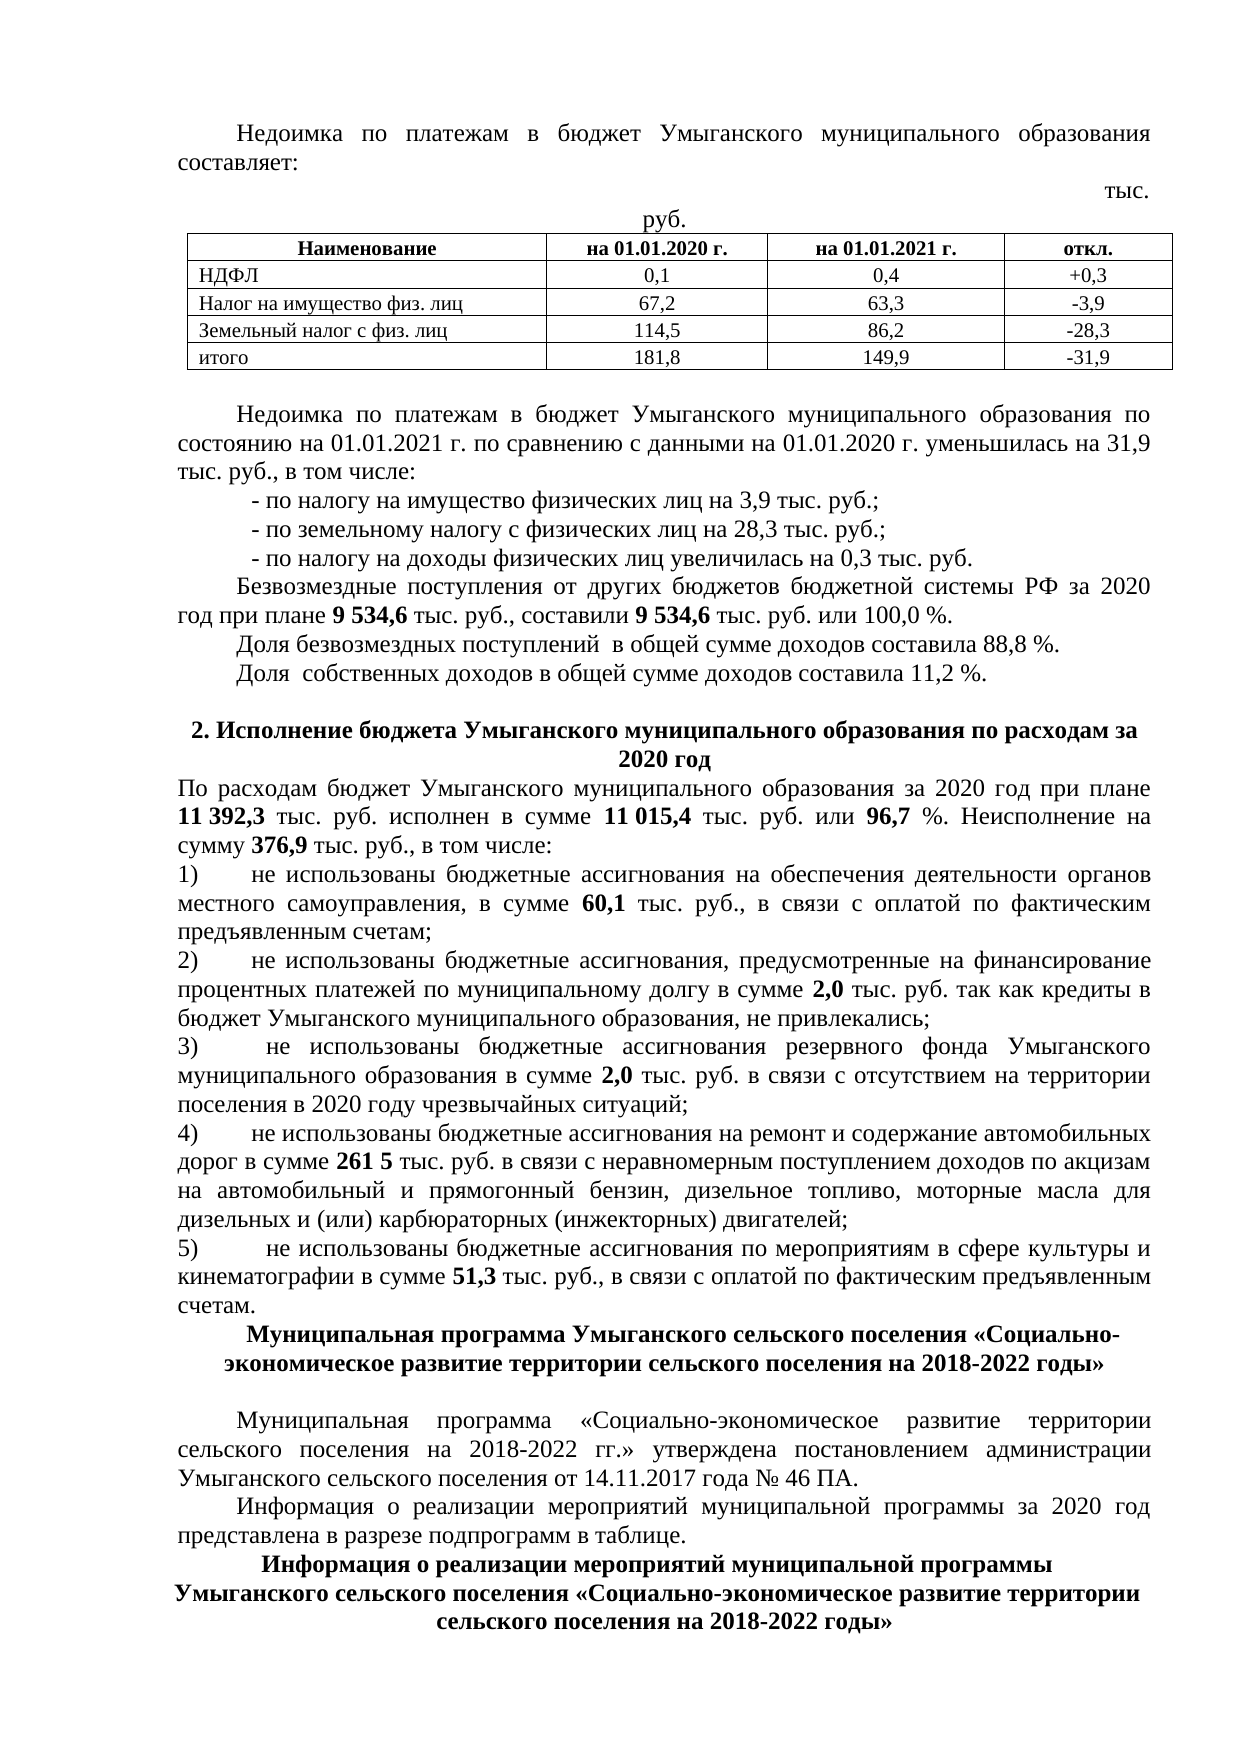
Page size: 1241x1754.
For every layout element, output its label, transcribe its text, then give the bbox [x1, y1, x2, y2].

table_cell 114,5 [547, 316, 767, 342]
text Умыганского сельского поселения «Социально-экономическое развитие территории сельского поселения на 2018-2022 годы» [162, 1578, 1152, 1635]
text Информация о реализации мероприятий муниципальной программы [162, 1549, 1152, 1578]
table_cell итого [188, 343, 546, 369]
list не использованы бюджетные ассигнования на ремонт и содержание автомобильных дорог в сумме 261 5 тыс. руб. в связи с неравномерным поступлением доходов по акцизам на автомобильный и прямогонный бензин, дизельное топливо, моторные масла для дизельных и (или) карбюраторных (инжекторных) двигателей; [177, 1118, 1152, 1233]
list не использованы бюджетные ассигнования, предусмотренные на финансирование процентных платежей по муниципальному долгу в сумме 2,0 тыс. руб. так как кредиты в бюджет Умыганского муниципального образования, не привлекались; [177, 945, 1152, 1031]
text Безвозмездные поступления от других бюджетов бюджетной системы РФ за 2020 год при плане 9 534,6 тыс. руб., составили 9 534,6 тыс. руб. или 100,0 %. [177, 571, 1152, 629]
table_header на 01.01.2020 г. [547, 234, 767, 260]
text - по налогу на имущество физических лиц на 3,9 тыс. руб.; [177, 485, 1152, 514]
table_cell 0,4 [768, 261, 1004, 287]
table_cell +0,3 [1005, 261, 1172, 287]
table_header откл. [1005, 234, 1172, 260]
text Муниципальная программа «Социально-экономическое развитие территории сельского поселения на 2018-2022 гг.» утверждена постановлением администрации Умыганского сельского поселения от 14.11.2017 года № 46 ПА. [177, 1405, 1152, 1491]
table_cell 86,2 [768, 316, 1004, 342]
table_cell 0,1 [547, 261, 767, 287]
table_cell 63,3 [768, 289, 1004, 315]
table_cell -3,9 [1005, 289, 1172, 315]
text По расходам бюджет Умыганского муниципального образования за 2020 год при плане 11 392,3 тыс. руб. исполнен в сумме 11 015,4 тыс. руб. или 96,7 %. Неисполнение на сумму 376,9 тыс. руб., в том числе: [177, 773, 1152, 859]
table_cell Земельный налог с физ. лиц [188, 316, 546, 342]
table_cell 67,2 [547, 289, 767, 315]
table_cell -31,9 [1005, 343, 1172, 369]
list не использованы бюджетные ассигнования по мероприятиям в сфере культуры и кинематографии в сумме 51,3 тыс. руб., в связи с оплатой по фактическим предъявленным счетам. [177, 1233, 1152, 1319]
table_header Наименование [188, 234, 546, 260]
text Доля собственных доходов в общей сумме доходов составила 11,2 %. [177, 658, 1152, 686]
table_cell -28,3 [1005, 316, 1172, 342]
table_cell 181,8 [547, 343, 767, 369]
list не использованы бюджетные ассигнования резервного фонда Умыганского муниципального образования в сумме 2,0 тыс. руб. в связи с отсутствием на территории поселения в 2020 году чрезвычайных ситуаций; [177, 1031, 1152, 1118]
text 2. Исполнение бюджета Умыганского муниципального образования по расходам за 2020 год [177, 715, 1152, 773]
list не использованы бюджетные ассигнования на обеспечения деятельности органов местного самоуправления, в сумме 60,1 тыс. руб., в связи с оплатой по фактическим предъявленным счетам; [177, 859, 1152, 945]
text Недоимка по платежам в бюджет Умыганского муниципального образования по состоянию на 01.01.2021 г. по сравнению с данными на 01.01.2020 г. уменьшилась на 31,9 тыс. руб., в том числе: [177, 399, 1152, 485]
text Доля безвозмездных поступлений в общей сумме доходов составила 88,8 %. [177, 629, 1152, 658]
text - по налогу на доходы физических лиц увеличилась на 0,3 тыс. руб. [177, 543, 1152, 571]
table_cell 149,9 [768, 343, 1004, 369]
table_cell НДФЛ [188, 261, 546, 287]
text Муниципальная программа Умыганского сельского поселения «Социально-экономическое развитие территории сельского поселения на 2018-2022 годы» [177, 1319, 1152, 1376]
table_header на 01.01.2021 г. [768, 234, 1004, 260]
table_cell Налог на имущество физ. лиц [188, 289, 546, 315]
text тыс. руб. [177, 176, 1152, 233]
text Недоимка по платежам в бюджет Умыганского муниципального образования составляет: [177, 118, 1152, 176]
text Информация о реализации мероприятий муниципальной программы за 2020 год представлена в разрезе подпрограмм в таблице. [177, 1491, 1152, 1549]
text - по земельному налогу с физических лиц на 28,3 тыс. руб.; [177, 514, 1152, 543]
